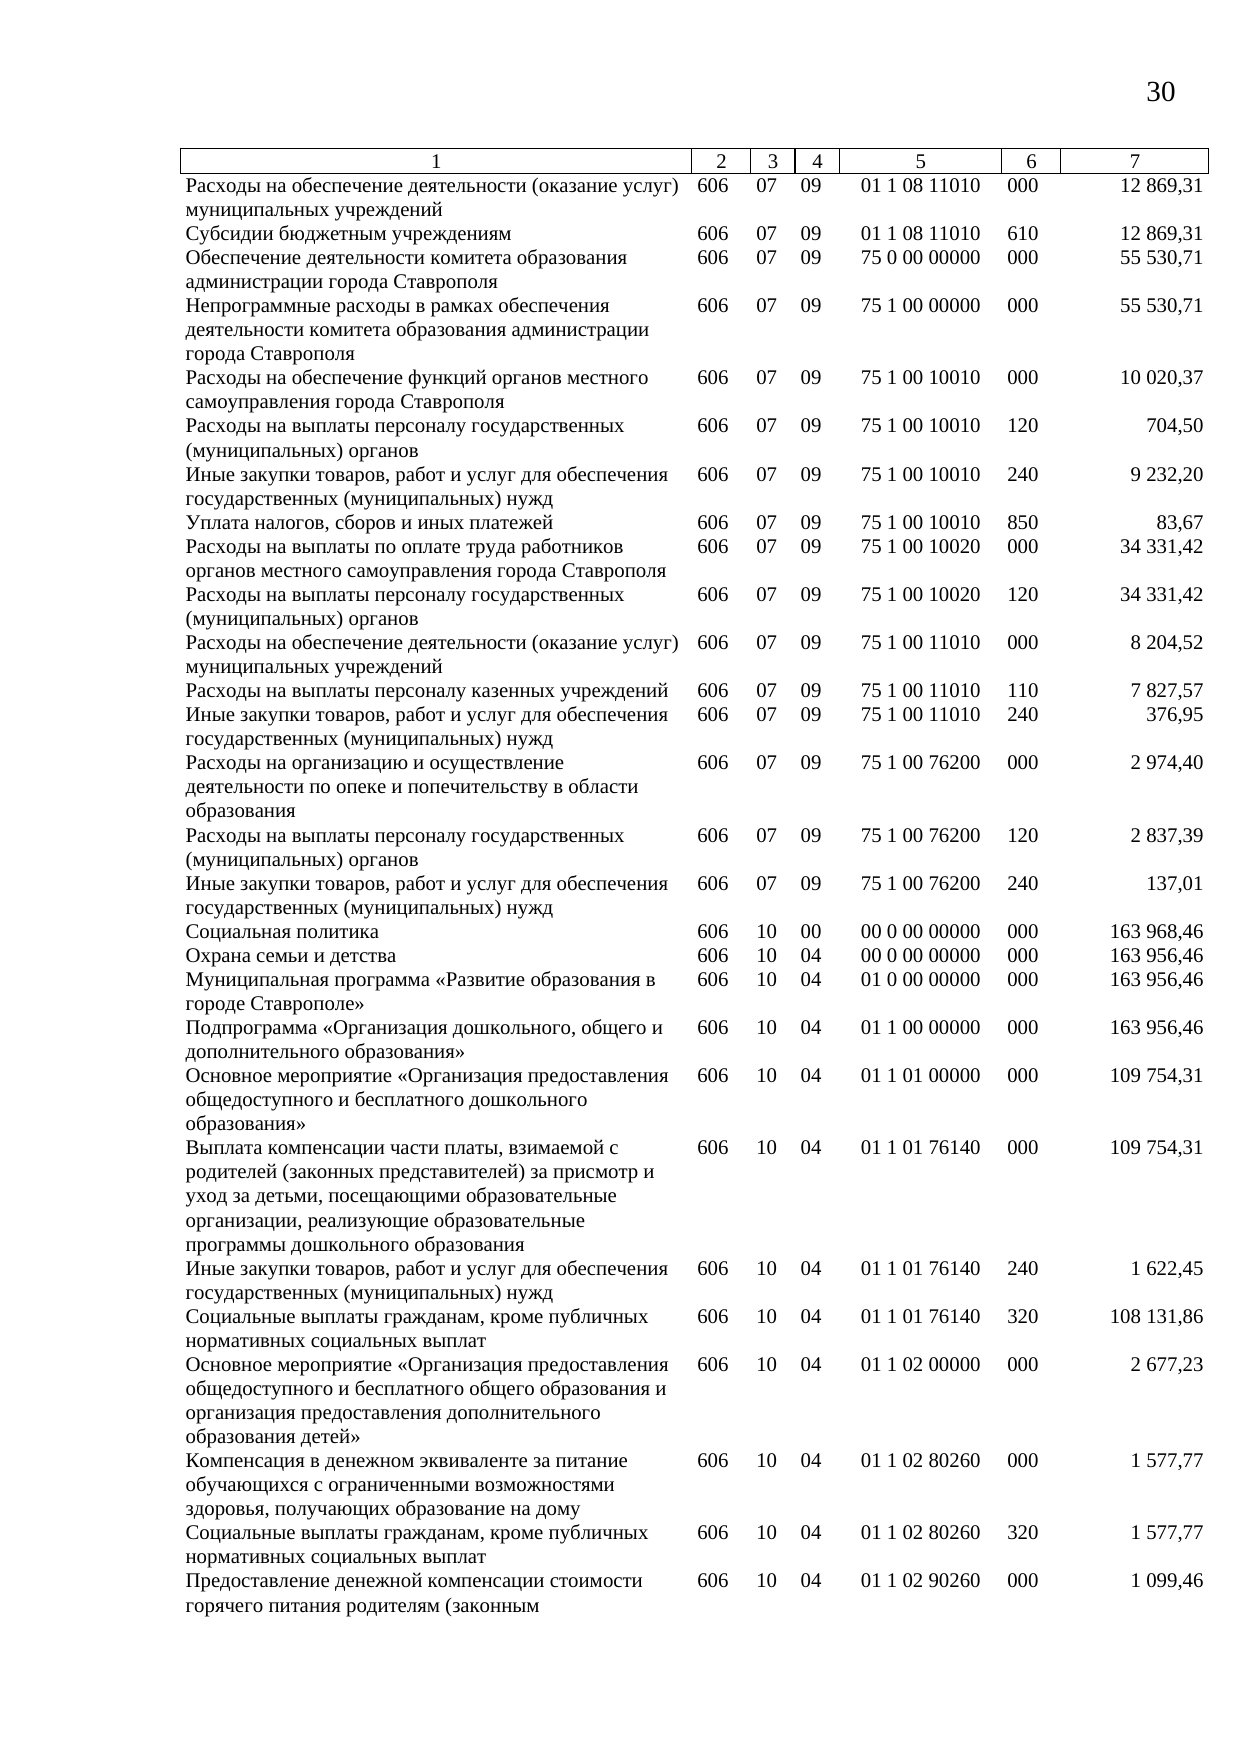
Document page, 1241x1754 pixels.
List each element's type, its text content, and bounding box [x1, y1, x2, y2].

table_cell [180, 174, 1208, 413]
table_header 4 [796, 149, 839, 173]
table_header 6 [1002, 149, 1060, 173]
table_header 5 [840, 149, 1001, 173]
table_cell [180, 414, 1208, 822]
table_header 1 [181, 149, 691, 173]
table_header 2 [692, 149, 750, 173]
table_header 3 [751, 149, 794, 173]
table_header 7 [1061, 149, 1208, 173]
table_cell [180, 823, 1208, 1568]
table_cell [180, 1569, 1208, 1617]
